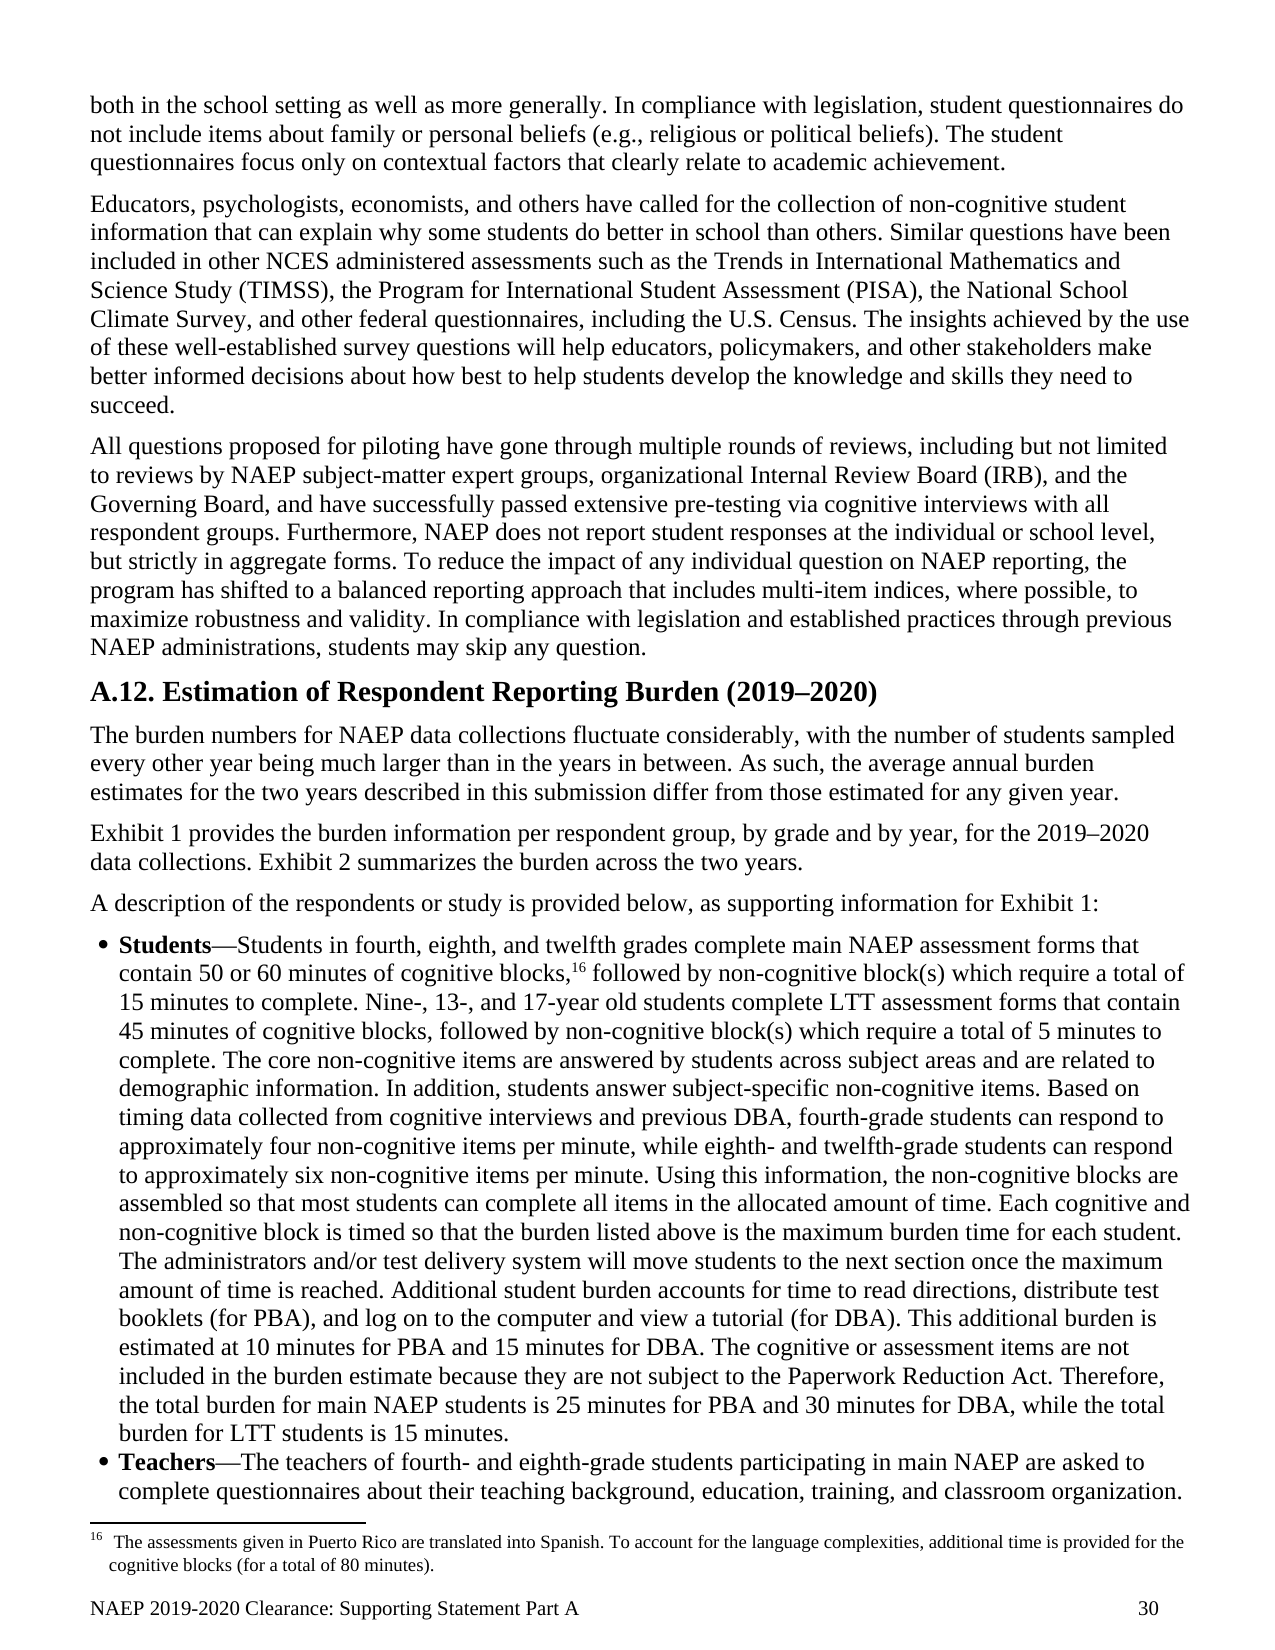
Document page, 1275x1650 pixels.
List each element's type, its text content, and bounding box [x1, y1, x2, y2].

text Educators, psychologists, economists, and others have called for the collection of non-cognitive student information that can explain why some students do better in school than others. Similar questions have been included in other NCES administered assessments such as the Trends in International Mathematics and Science Study (TIMSS), the Program for International Student Assessment (PISA), the National School Climate Survey, and other federal questionnaires, including the U.S. Census. The insights achieved by the use of these well-established survey questions will help educators, policymakers, and other stakeholders make better informed decisions about how best to help students develop the knowledge and skills they need to succeed. [90, 189, 1191, 419]
text A description of the respondents or study is provided below, as supporting information for Exhibit 1: [90, 888, 1191, 917]
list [99, 1447, 1191, 1505]
subtitle A.12. Estimation of Respondent Reporting Burden (2019–2020) [90, 674, 1191, 707]
text The burden numbers for NAEP data collections fluctuate considerably, with the number of students sampled every other year being much larger than in the years in between. As such, the average annual burden estimates for the two years described in this submission differ from those estimated for any given year. [90, 720, 1191, 806]
text Exhibit 1 provides the burden information per respondent group, by grade and by year, for the 2019–2020 data collections. Exhibit 2 summarizes the burden across the two years. [90, 818, 1191, 876]
list Students—Students in fourth, eighth, and twelfth grades complete main NAEP assessment forms that contain 50 or 60 minutes of cognitive blocks, followed by non-cognitive block(s) which require a total of 15 minutes to complete. Nine-, 13-, and 17-year old students complete LTT assessment forms that contain 45 minutes of cognitive blocks, followed by non-cognitive block(s) which require a total of 5 minutes to complete. The core non-cognitive items are answered by students across subject areas and are related to demographic information. In addition, students answer subject-specific non-cognitive items. Based on timing data collected from cognitive interviews and previous DBA, fourth-grade students can respond to approximately four non-cognitive items per minute, while eighth- and twelfth-grade students can respond to approximately six non-cognitive items per minute. Using this information, the non-cognitive blocks are assembled so that most students can complete all items in the allocated amount of time. Each cognitive and non-cognitive block is timed so that the burden listed above is the maximum burden time for each student. The administrators and/or test delivery system will move students to the next section once the maximum amount of time is reached. Additional student burden accounts for time to read directions, distribute test booklets (for PBA), and log on to the computer and view a tutorial (for DBA). This additional burden is estimated at 10 minutes for PBA and 15 minutes for DBA. The cognitive or assessment items are not included in the burden estimate because they are not subject to the Paperwork Reduction Act. Therefore, the total burden for main NAEP students is 25 minutes for PBA and 30 minutes for DBA, while the total burden for LTT students is 15 minutes. [99, 930, 1191, 1447]
text All questions proposed for piloting have gone through multiple rounds of reviews, including but not limited to reviews by NAEP subject-matter expert groups, organizational Internal Review Board (IRB), and the Governing Board, and have successfully passed extensive pre-testing via cognitive interviews with all respondent groups. Furthermore, NAEP does not report student responses at the individual or school level, but strictly in aggregate forms. To reduce the impact of any individual question on NAEP reporting, the program has shifted to a balanced reporting approach that includes multi-item indices, where possible, to maximize robustness and validity. In compliance with legislation and established practices through previous NAEP administrations, students may skip any question. [90, 431, 1191, 661]
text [90, 90, 1191, 176]
